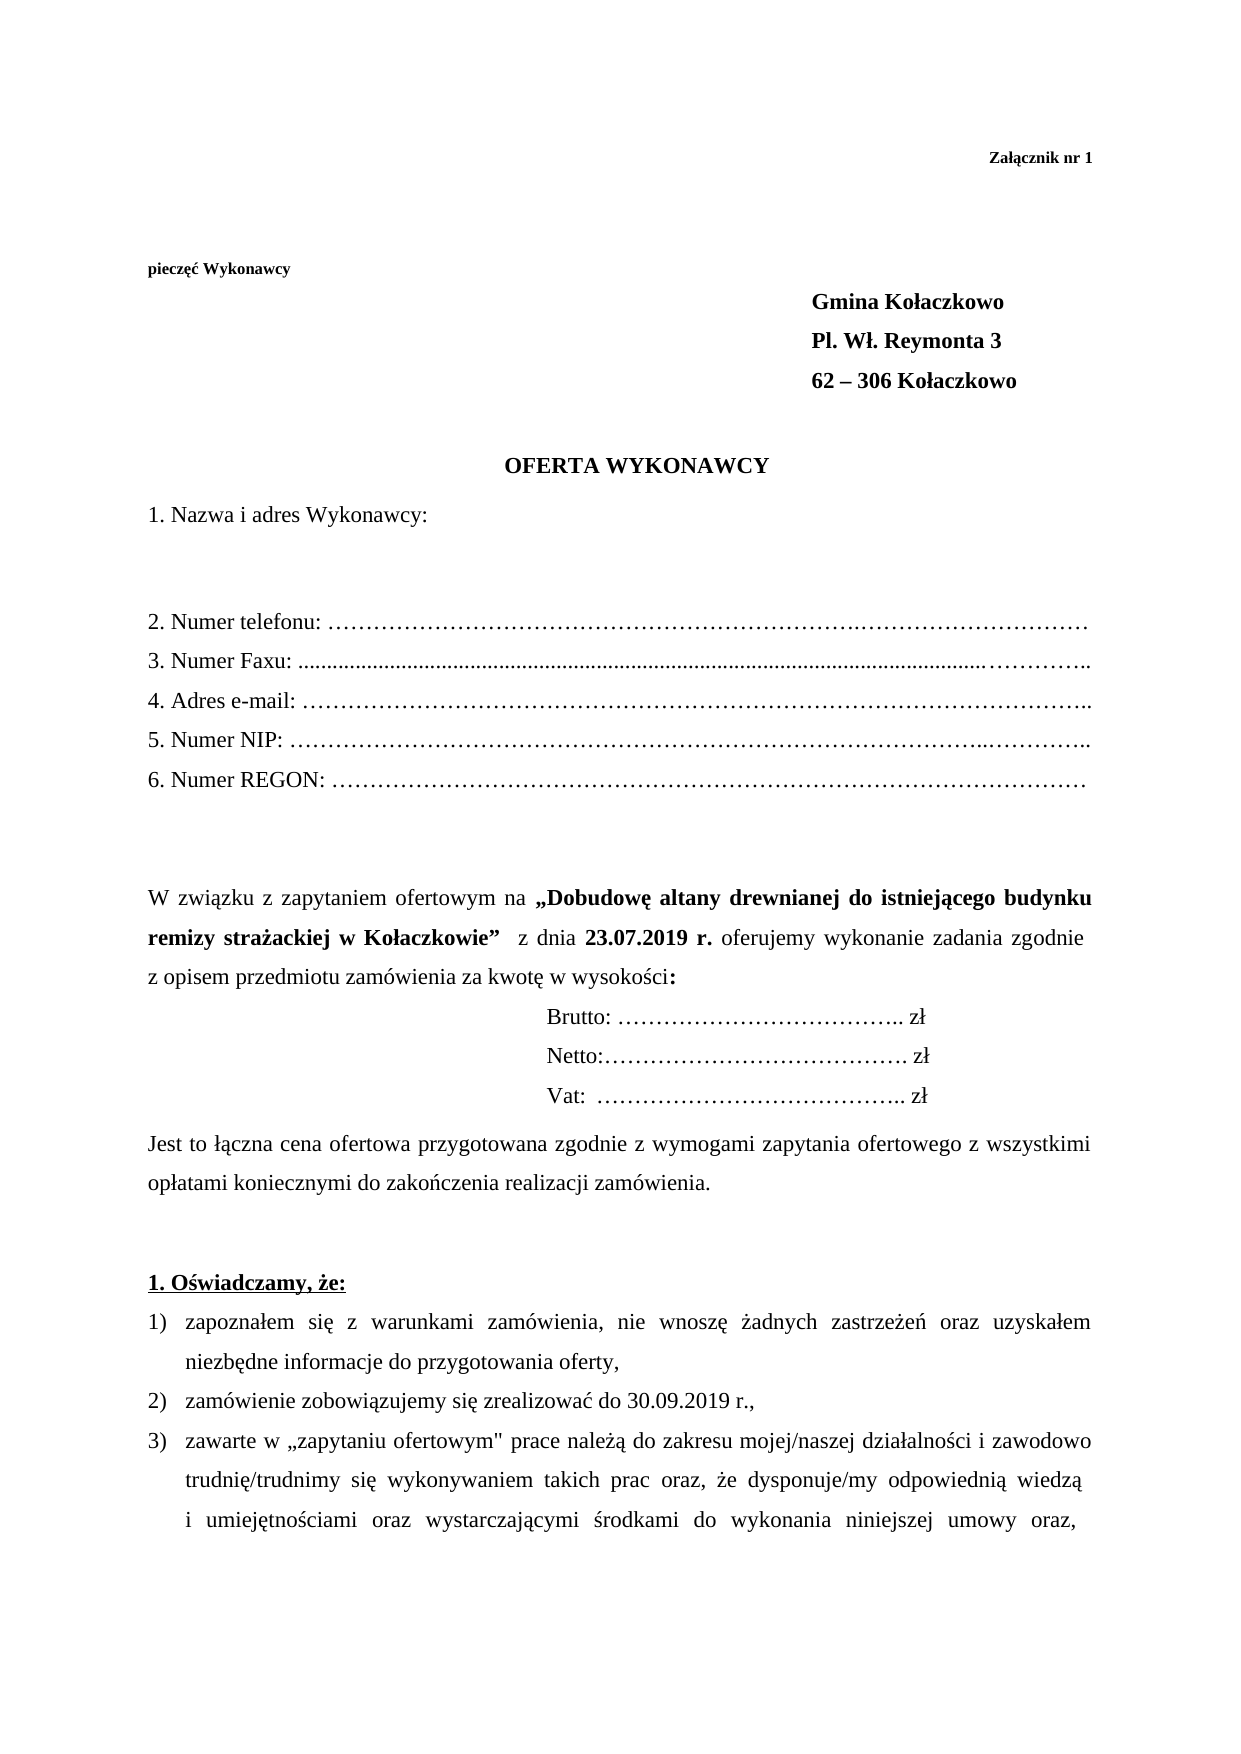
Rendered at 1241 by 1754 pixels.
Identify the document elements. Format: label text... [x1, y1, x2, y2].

text 1. Oświadczamy, że: [148, 1269, 1093, 1295]
text Vat: ………………………………….. zł [148, 1082, 1093, 1108]
text Pl. Wł. Reymonta 3 [738, 327, 1093, 353]
text pieczęć Wykonawcy [148, 259, 1093, 278]
list Numer telefonu: …………………………………………………………….………………………… [148, 608, 1093, 634]
text Brutto: ……………………………….. zł [148, 1003, 1093, 1029]
text 62 – 306 Kołaczkowo [738, 367, 1093, 393]
list Numer Faxu: ………….. [148, 647, 1093, 674]
list zamówienie zobowiązujemy się zrealizować do 30.09.2019 r., [148, 1387, 1093, 1414]
text Gmina Kołaczkowo [738, 288, 1093, 314]
text Załącznik nr 1 [148, 148, 1093, 167]
text Netto:…………………………………. zł [148, 1042, 1093, 1069]
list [148, 1427, 1093, 1532]
text Jest to łączna cena ofertowa przygotowana zgodnie z wymogami zapytania ofertowego z wszystkimi opłatami koniecznymi do zakończenia realizacji zamówienia. [148, 1130, 1093, 1196]
list Adres e-mail: ………………………………………………………………………………………….. [148, 687, 1093, 713]
list Numer NIP: ………………………………………………………………………………..………….. [148, 726, 1093, 753]
list Numer REGON: ……………………………………………………………………………………… [148, 766, 1093, 792]
list zapoznałem się z warunkami zamówienia, nie wnoszę żadnych zastrzeżeń oraz uzyskałem niezbędne informacje do przygotowania oferty, [148, 1308, 1093, 1374]
text OFERTA WYKONAWCY [504, 453, 1093, 479]
text W związku z zapytaniem ofertowym na „Dobudowę altany drewnianej do istniejącego budynku remizy strażackiej w Kołaczkowie” z dnia 23.07.2019 r. oferujemy wykonanie zadania zgodnie z opisem przedmiotu zamówienia za kwotę w wysokości: [148, 884, 1093, 990]
text 1. Nazwa i adres Wykonawcy: [148, 502, 1093, 528]
